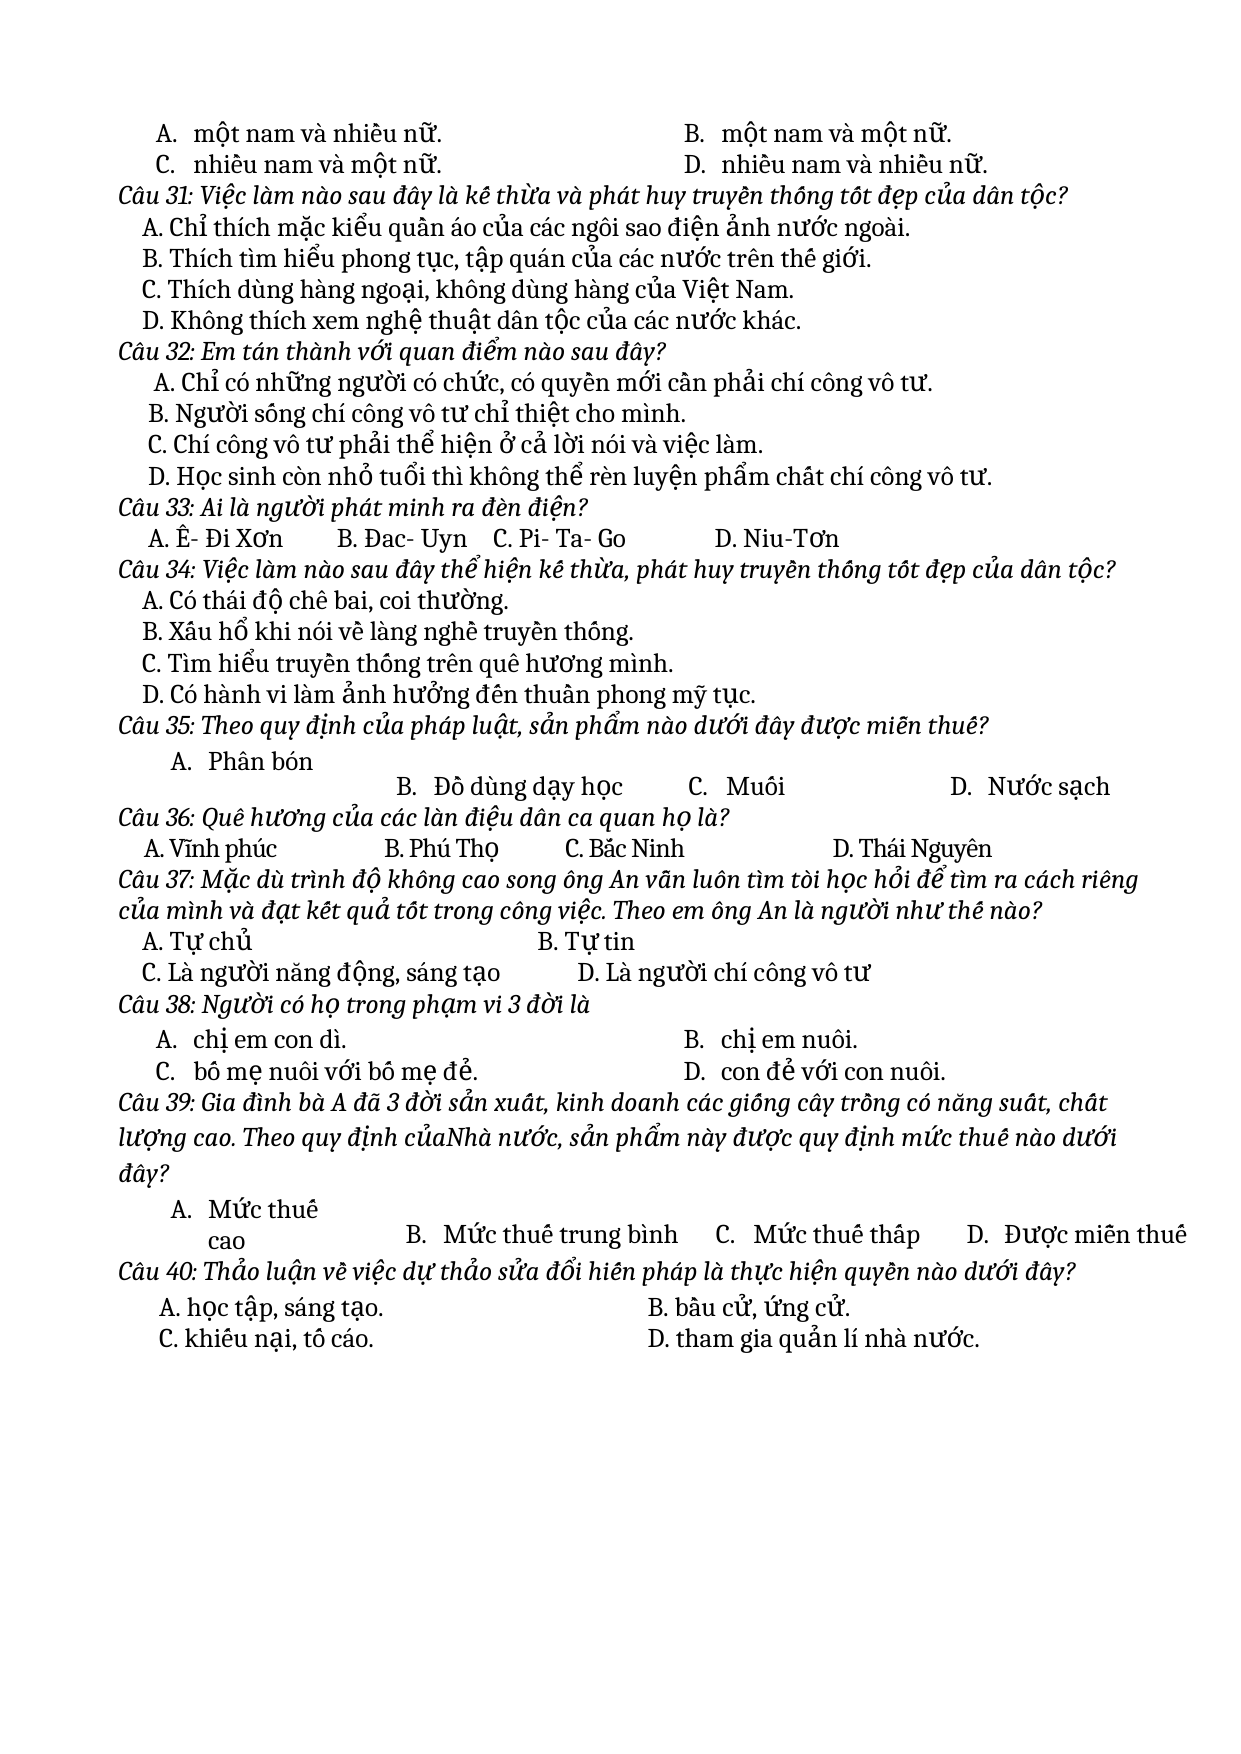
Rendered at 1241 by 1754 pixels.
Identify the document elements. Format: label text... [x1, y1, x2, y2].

text Câu 31: Việc làm nào sau đây là kế thừa và phát huy truyền thống tốt đẹp của dân tộc? [118, 180, 1152, 212]
table_header chị em con dì. [107, 1024, 634, 1056]
table_header một nam và nhiều nữ. [107, 118, 635, 149]
list B. Người sống chí công vô tư chỉ thiệt cho mình. [118, 398, 1152, 429]
text C. Tìm hiểu truyền thống trên quê hương mình. [118, 648, 1152, 679]
text C. Thích dùng hàng ngoại, không dùng hàng của Việt Nam. [118, 274, 1152, 305]
table_header một nam và một nữ. [635, 118, 1163, 149]
table_header Phân bón [122, 746, 347, 802]
table_header Mức thuế trung bình [369, 1194, 694, 1256]
table_header chị em nuôi. [635, 1024, 1163, 1056]
text Câu 39: Gia đình bà A đã 3 đời sản xuất, kinh doanh các giống cây trồng có năng suất, chất lượng cao. Theo quy định củaNhà nước, sản phẩm này được quy định mức thuế nào dưới đây? [118, 1087, 1152, 1189]
text Câu 36: Quê hương của các làn điệu dân ca quan họ là? [118, 802, 1152, 833]
text Câu 32: Em tán thành với quan điểm nào sau đây? [118, 336, 1152, 367]
text A. Có thái độ chê bai, coi thường. [118, 585, 1152, 616]
text Câu 37: Mặc dù trình độ không cao song ông An vẫn luôn tìm tòi học hỏi để tìm ra cách riêng của mình và đạt kết quả tốt trong công việc. Theo em ông An là người như thế nào? [118, 864, 1152, 926]
table_cell nhiều nam và nhiều nữ. [635, 149, 1163, 180]
text A. Vĩnh phúc B. Phú Thọ C. Bắc Ninh D. Thái Nguyên [118, 833, 1152, 864]
list D. Học sinh còn nhỏ tuổi thì không thể rèn luyện phẩm chất chí công vô tư. [118, 461, 1152, 492]
text B. Xấu hổ khi nói về làng nghề truyền thống. [118, 616, 1152, 648]
table_cell bố mẹ nuôi với bố mẹ đẻ. [107, 1056, 634, 1087]
table_header Được miễn thuế [960, 1194, 1240, 1256]
text Câu 38: Người có họ trong phạm vi 3 đời là [118, 989, 1152, 1020]
text Câu 35: Theo quy định của pháp luật, sản phẩm nào dưới đây được miễn thuế? [118, 710, 1152, 741]
table_header Muối [640, 746, 901, 802]
table_cell nhiều nam và một nữ. [107, 149, 635, 180]
list C. Chí công vô tư phải thể hiện ở cả lời nói và việc làm. [118, 429, 1152, 461]
table_cell con đẻ với con nuôi. [635, 1056, 1163, 1087]
text Câu 33: Ai là người phát minh ra đèn điện? [118, 492, 1152, 523]
table_header A. học tập, sáng tạo. [148, 1292, 636, 1323]
table_header Nước sạch [901, 746, 1163, 802]
text A. Chỉ có những người có chức, có quyền mới cần phải chí công vô tư. [148, 367, 1152, 398]
text B. Thích tìm hiểu phong tục, tập quán của các nước trên thế giới. [118, 243, 1152, 274]
text A. Ê- Đi Xơn B. Đac- Uyn C. Pi- Ta- Go D. Niu-Tơn [118, 523, 1152, 554]
table_header Đồ dùng dạy học [347, 746, 639, 802]
text C. Là người năng động, sáng tạo D. Là người chí công vô tư [118, 957, 1152, 989]
text Câu 40: Thảo luận về việc dự thảo sửa đổi hiến pháp là thực hiện quyền nào dưới đây? [118, 1256, 1152, 1287]
table_header Mức thuế thấp [694, 1194, 959, 1256]
table_header B. bầu cử, ứng cử. [636, 1292, 1163, 1323]
text A. Tự chủ B. Tự tin [118, 926, 1152, 957]
text Câu 34: Việc làm nào sau đây thể hiện kế thừa, phát huy truyền thống tốt đẹp của dân tộc? [118, 554, 1152, 585]
text A. Chỉ thích mặc kiểu quần áo của các ngôi sao điện ảnh nước ngoài. [118, 212, 1152, 243]
table_cell D. tham gia quản lí nhà nước. [636, 1323, 1163, 1354]
table_cell C. khiếu nại, tố cáo. [148, 1323, 636, 1354]
text D. Không thích xem nghệ thuật dân tộc của các nước khác. [118, 305, 1152, 336]
table_header Mức thuế cao [122, 1194, 369, 1256]
text D. Có hành vi làm ảnh hưởng đến thuần phong mỹ tục. [118, 679, 1152, 710]
